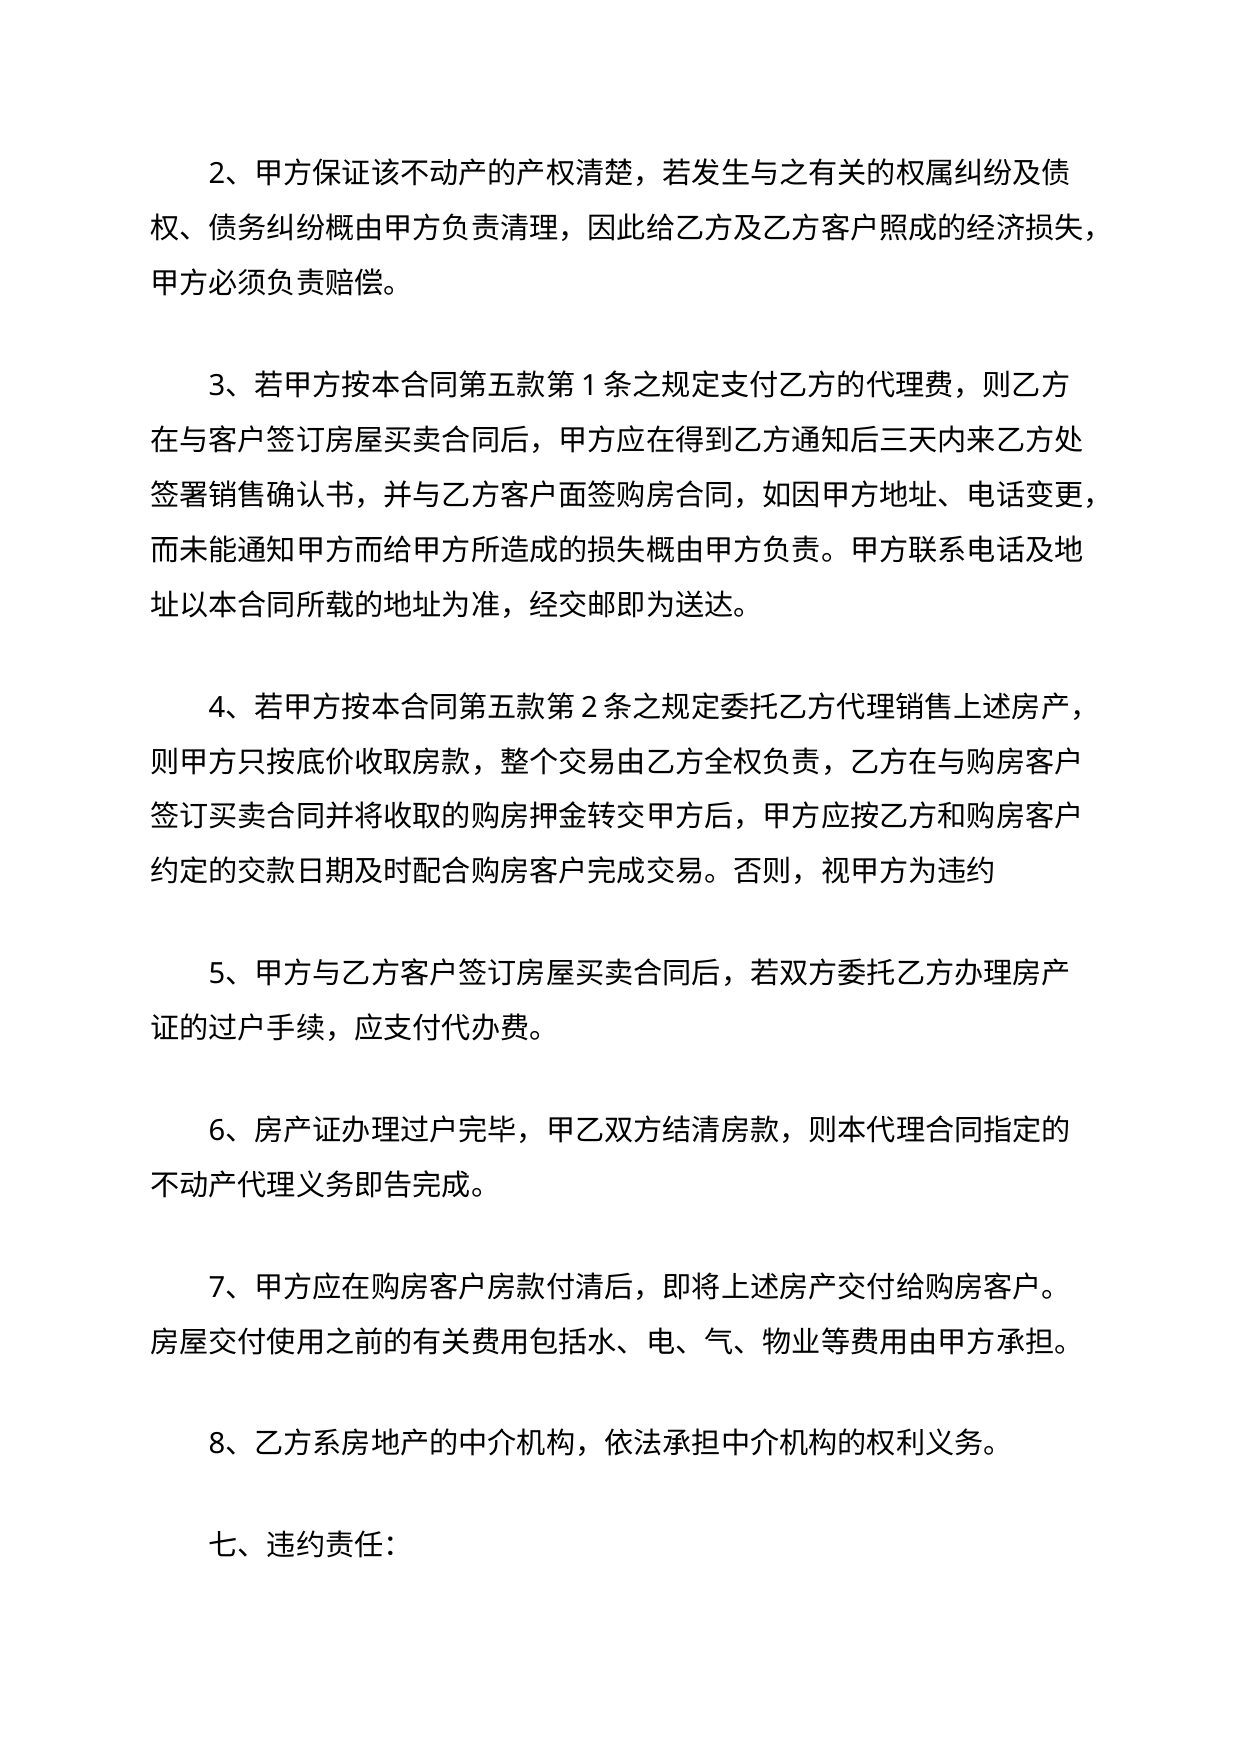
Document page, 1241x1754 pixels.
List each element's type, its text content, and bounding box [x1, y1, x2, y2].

text 七、违约责任： [150, 1522, 1090, 1564]
text 4、若甲方按本合同第五款第2条之规定委托乙方代理销售上述房产，则甲方只按底价收取房款，整个交易由乙方全权负责，乙方在与购房客户签订买卖合同并将收取的购房押金转交甲方后，甲方应按乙方和购房客户约定的交款日期及时配合购房客户完成交易。否则，视甲方为违约 [150, 683, 1090, 890]
text 3、若甲方按本合同第五款第1条之规定支付乙方的代理费，则乙方在与客户签订房屋买卖合同后，甲方应在得到乙方通知后三天内来乙方处签署销售确认书，并与乙方客户面签购房合同，如因甲方地址、电话变更，而未能通知甲方而给甲方所造成的损失概由甲方负责。甲方联系电话及地址以本合同所载的地址为准，经交邮即为送达。 [150, 362, 1090, 624]
text 5、甲方与乙方客户签订房屋买卖合同后，若双方委托乙方办理房产证的过户手续，应支付代办费。 [150, 950, 1090, 1047]
text 7、甲方应在购房客户房款付清后，即将上述房产交付给购房客户。房屋交付使用之前的有关费用包括水、电、气、物业等费用由甲方承担。 [150, 1263, 1090, 1361]
text 8、乙方系房地产的中介机构，依法承担中介机构的权利义务。 [150, 1420, 1090, 1462]
text 2、甲方保证该不动产的产权清楚，若发生与之有关的权属纠纷及债权、债务纠纷概由甲方负责清理，因此给乙方及乙方客户照成的经济损失，甲方必须负责赔偿。 [150, 150, 1090, 302]
text 6、房产证办理过户完毕，甲乙双方结清房款，则本代理合同指定的不动产代理义务即告完成。 [150, 1106, 1090, 1204]
